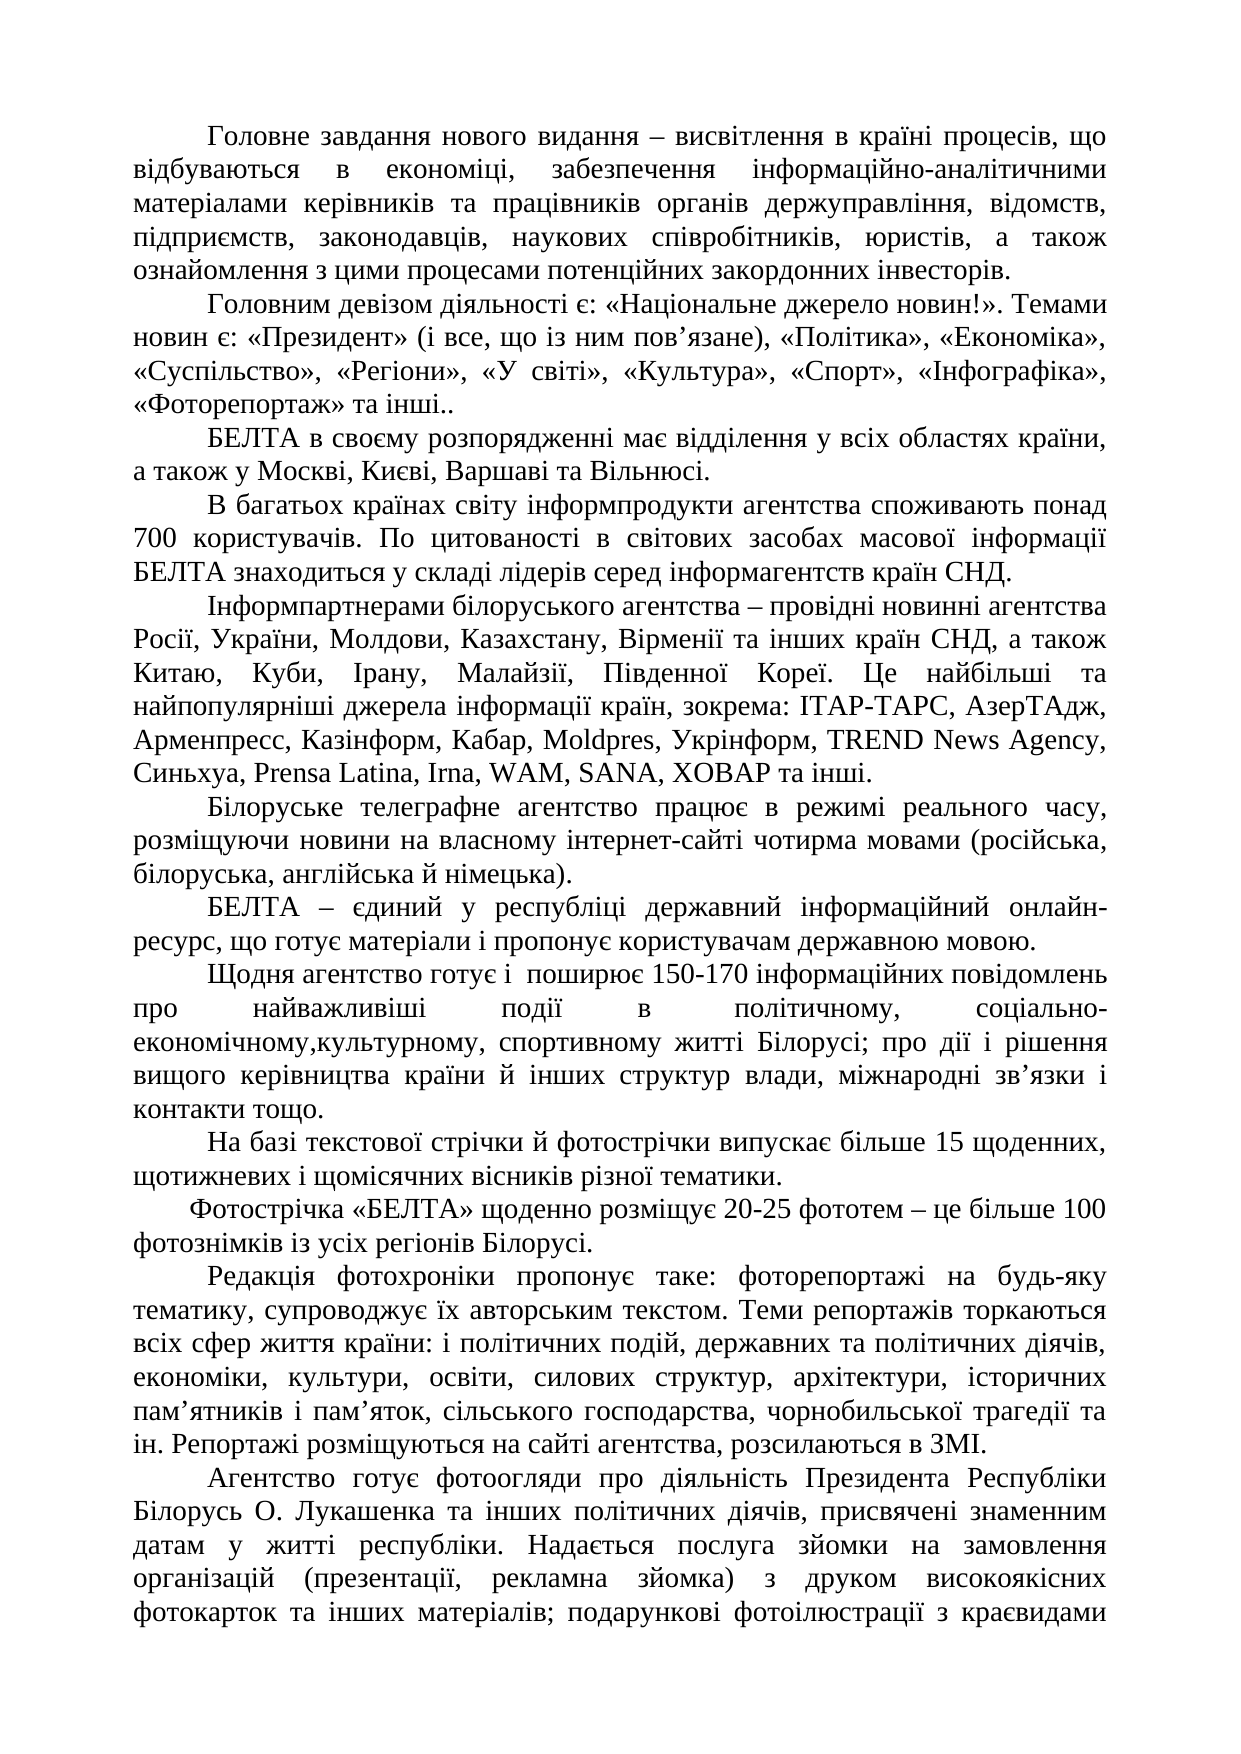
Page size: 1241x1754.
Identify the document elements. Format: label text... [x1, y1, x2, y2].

text В багатьох країнах світу інформпродукти агентства споживають понад 700 користувачів. По цитованості в світових засобах масової інформації БЕЛТА знаходиться у складі лідерів серед інформагентств країн СНД. [133, 487, 1107, 588]
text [133, 1460, 1107, 1627]
text Головне завдання нового видання – висвітлення в країні процесів, що відбуваються в економіці, забезпечення інформаційно-аналітичними матеріалами керівників та працівників органів держуправління, відомств, підприємств, законодавців, наукових співробітників, юристів, а також ознайомлення з цими процесами потенційних закордонних інвесторів. [133, 118, 1107, 286]
text БЕЛТА в своєму розпорядженні має відділення у всіх областях країни, а також у Москві, Києві, Варшаві та Вільнюсі. [133, 420, 1107, 487]
text Редакція фотохроніки пропонує таке: фоторепортажі на будь-яку тематику, супроводжує їх авторським текстом. Теми репортажів торкаються всіх сфер життя країни: і політичних подій, державних та політичних діячів, економіки, культури, освіти, силових структур, архітектури, історичних пам’ятників і пам’яток, сільського господарства, чорнобильської трагедії та ін. Репортажі розміщуються на сайті агентства, розсилаються в ЗМІ. [133, 1258, 1107, 1460]
text Інформпартнерами білоруського агентства – провідні новинні агентства Росії, України, Молдови, Казахстану, Вірменії та інших країн СНД, а також Китаю, Куби, Ірану, Малайзії, Південної Кореї. Це найбільші та найпопулярніші джерела інформації країн, зокрема: ІТАР-ТАРС, АзерТАдж, Арменпресс, Казінформ, Кабар, Moldpres, Укрінформ, TREND News Agency, Синьхуа, Prensa Latina, Irna, WAM, SANA, ХОВАР та інші. [133, 588, 1107, 789]
text Білоруське телеграфне агентство працює в режимі реального часу, розміщуючи новини на власному інтернет-сайті чотирма мовами (російська, білоруська, англійська й німецька). [133, 789, 1107, 889]
text БЕЛТА – єдиний у республіці державний інформаційний онлайн-ресурс, що готує матеріали і пропонує користувачам державною мовою. [133, 889, 1107, 957]
text Фотострічка «БЕЛТА» щоденно розміщує 20-25 фототем – це більше 100 фотознімків із усіх регіонів Білорусі. [133, 1191, 1107, 1258]
text Головним девізом діяльності є: «Національне джерело новин!». Темами новин є: «Президент» (і все, що із ним пов’язане), «Політика», «Економіка», «Суспільство», «Регіони», «У світі», «Культура», «Спорт», «Інфографіка», «Фоторепортаж» та інші.. [133, 286, 1107, 420]
text На базі текстової стрічки й фотострічки випускає більше 15 щоденних, щотижневих і щомісячних вісників різної тематики. [133, 1124, 1107, 1191]
text Щодня агентство готує і поширює 150-170 інформаційних повідомлень про найважливіші події в політичному, соціально-економічному,культурному, спортивному житті Білорусі; про дії і рішення вищого керівництва країни й інших структур влади, міжнародні зв’язки і контакти тощо. [133, 957, 1107, 1124]
